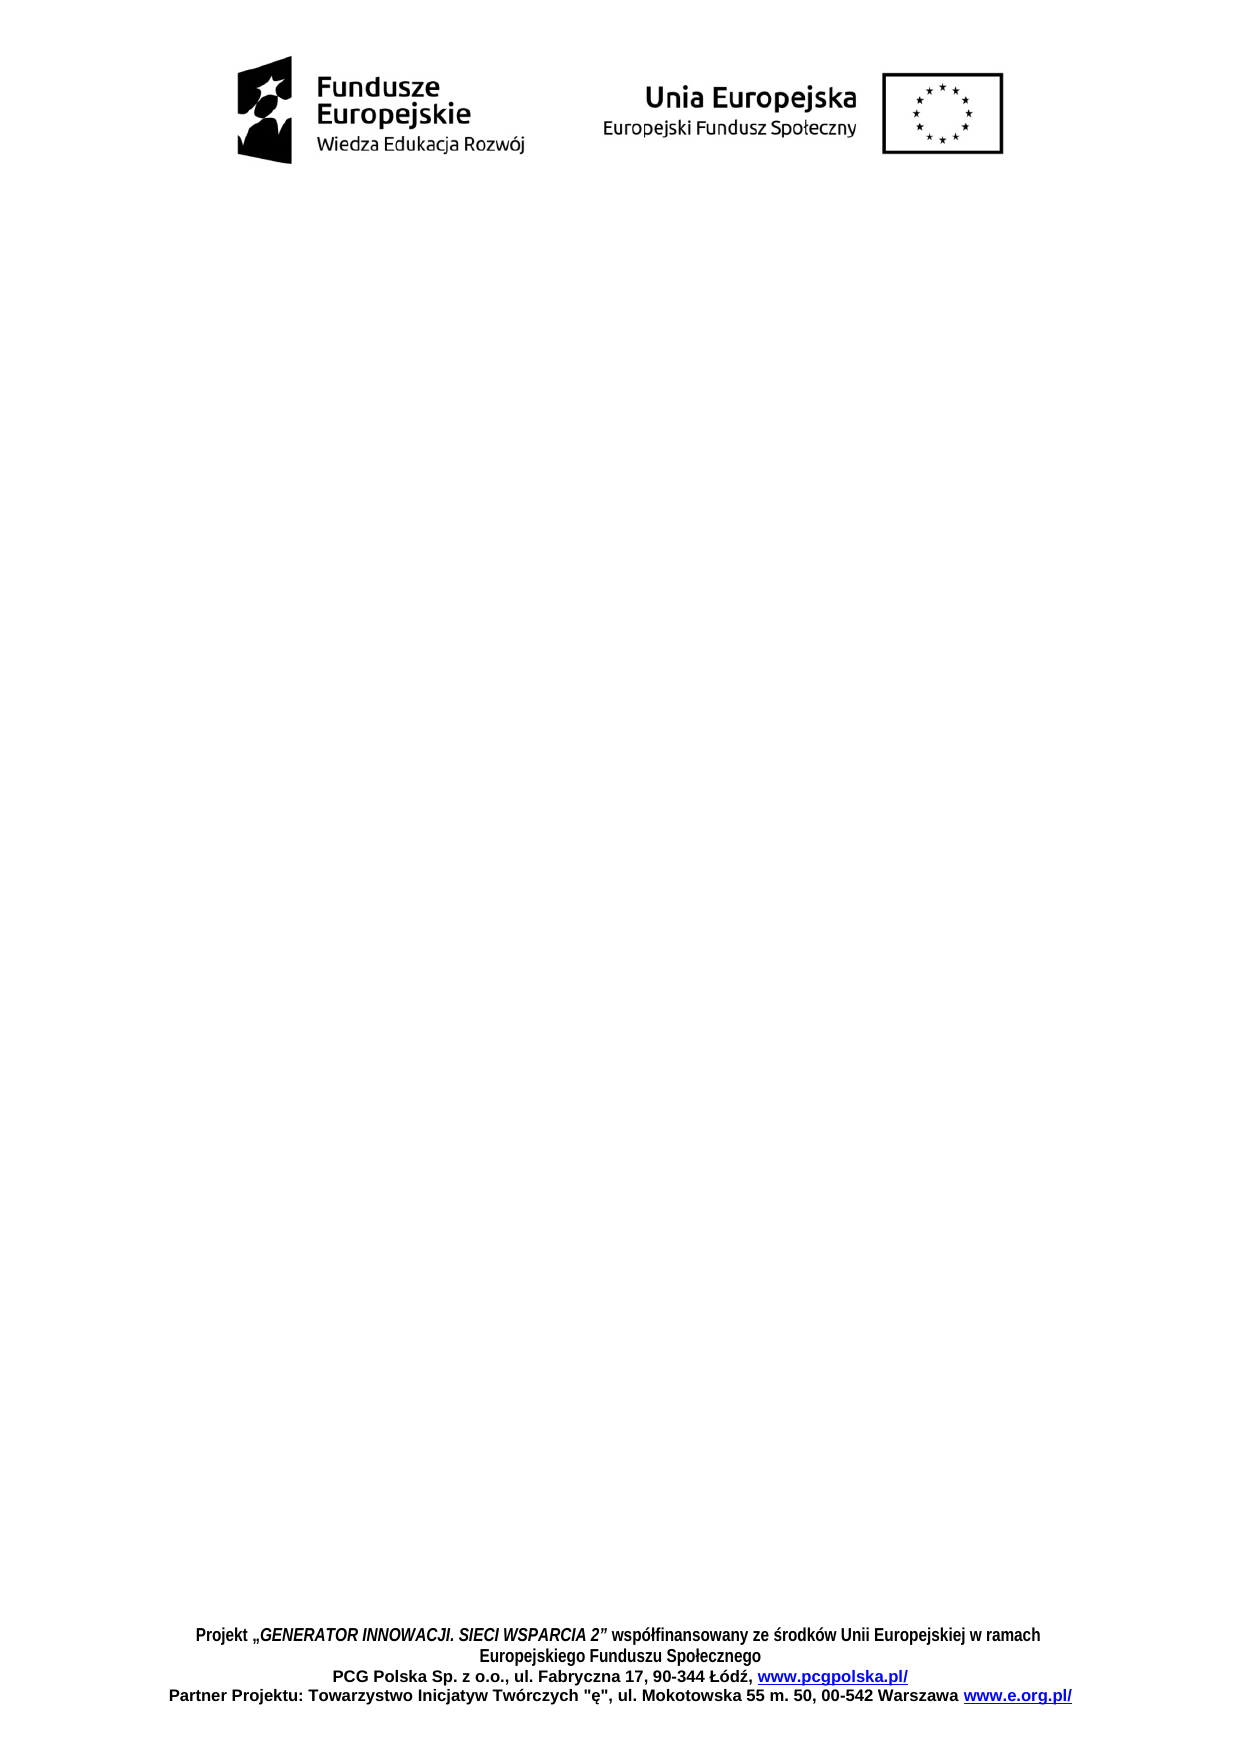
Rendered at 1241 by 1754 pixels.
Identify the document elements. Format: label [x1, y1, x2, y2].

picture [211, 29, 1029, 191]
